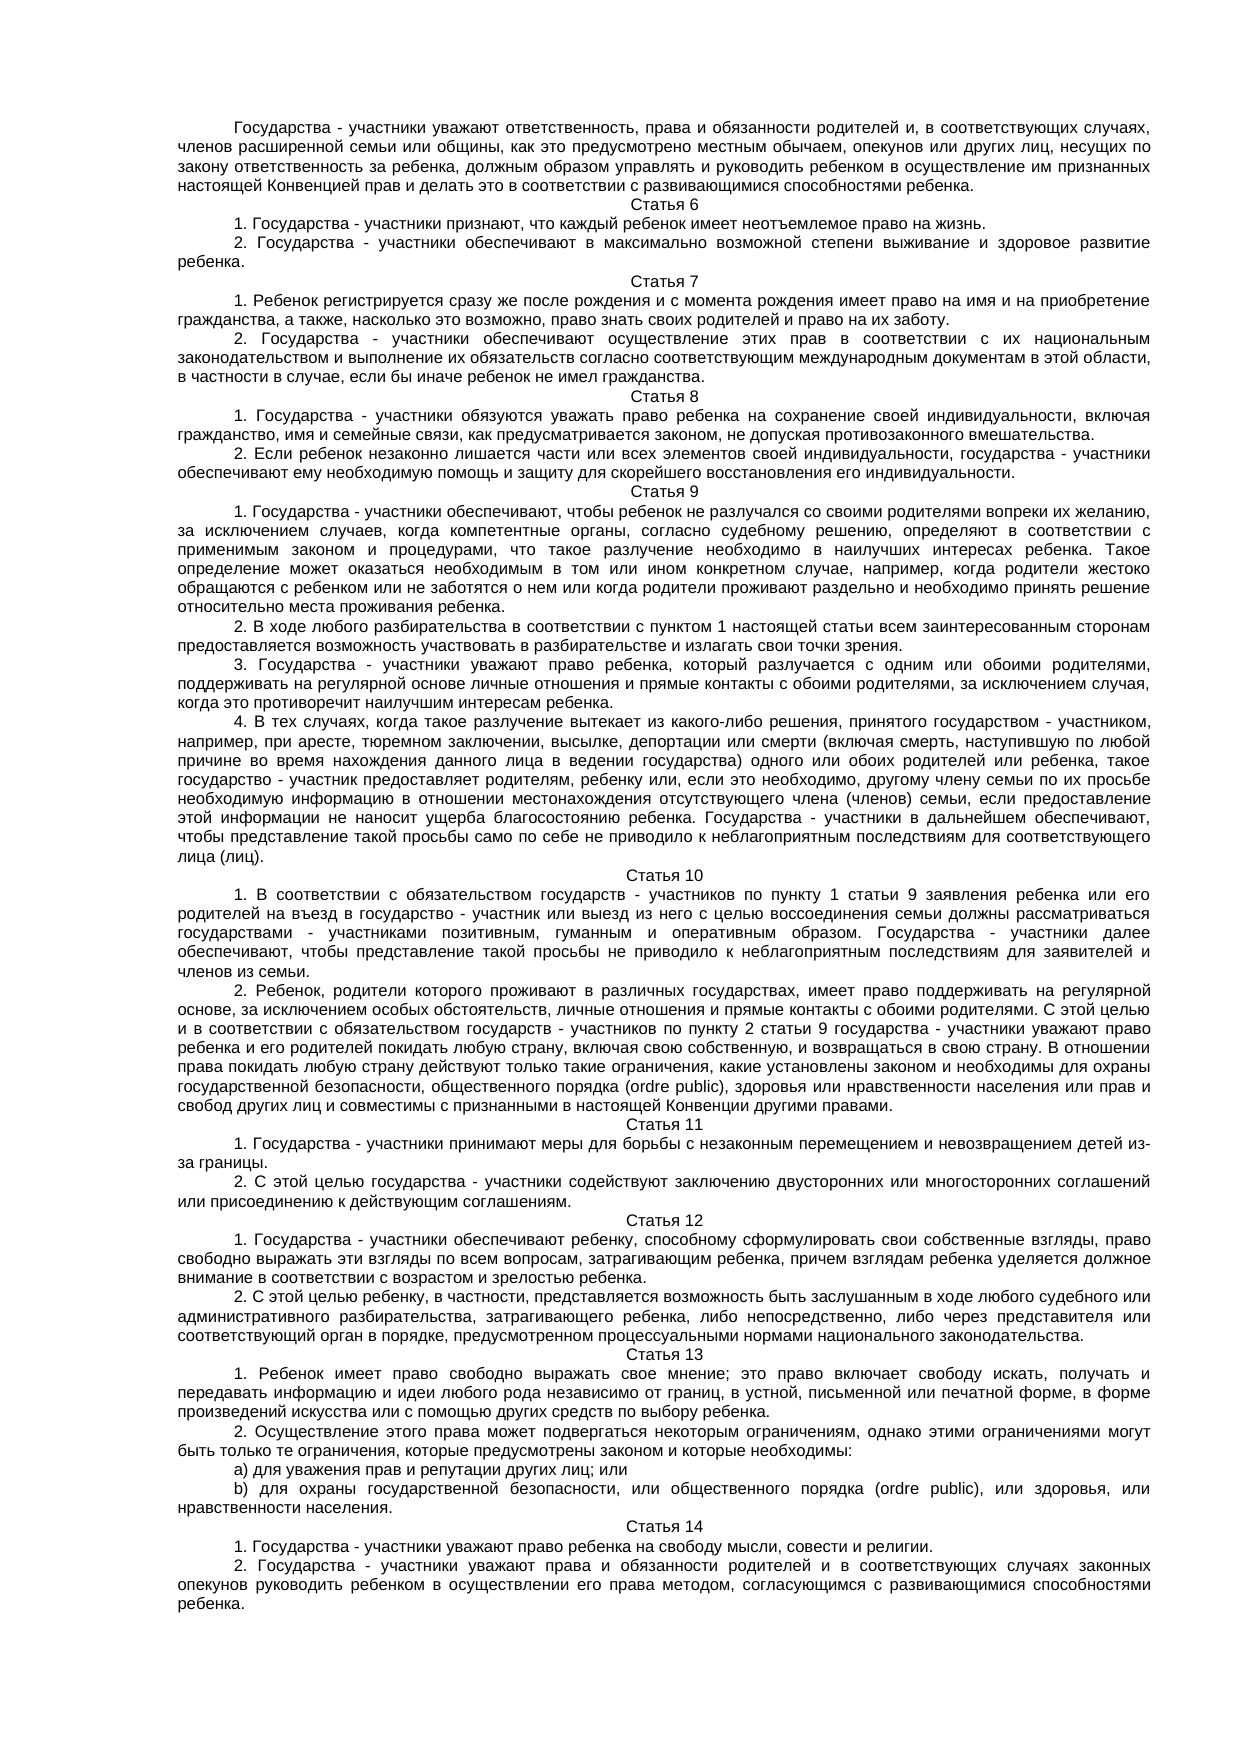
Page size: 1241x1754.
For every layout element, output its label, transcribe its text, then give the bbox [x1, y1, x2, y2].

text 1. В соответствии с обязательством государств - участников по пункту 1 статьи 9 заявления ребенка или его родителей на въезд в государство - участник или выезд из него с целью воссоединения семьи должны рассматриваться государствами - участниками позитивным, гуманным и оперативным образом. Государства - участники далее обеспечивают, чтобы представление такой просьбы не приводило к неблагоприятным последствиям для заявителей и членов из семьи. [177, 885, 1152, 981]
text 2. Ребенок, родители которого проживают в различных государствах, имеет право поддерживать на регулярной основе, за исключением особых обстоятельств, личные отношения и прямые контакты с обоими родителями. С этой целью и в соответствии с обязательством государств - участников по пункту 2 статьи 9 государства - участники уважают право ребенка и его родителей покидать любую страну, включая свою собственную, и возвращаться в свою страну. В отношении права покидать любую страну действуют только такие ограничения, какие установлены законом и необходимы для охраны государственной безопасности, общественного порядка (ordre public), здоровья или нравственности населения или прав и свобод других лиц и совместимы с признанными в настоящей Конвенции другими правами. [177, 981, 1152, 1115]
text 2. В ходе любого разбирательства в соответствии с пунктом 1 настоящей статьи всем заинтересованным сторонам предоставляется возможность участвовать в разбирательстве и излагать свои точки зрения. [177, 616, 1152, 655]
text Статья 10 [177, 866, 1152, 885]
text 1. Государства - участники обеспечивают, чтобы ребенок не разлучался со своими родителями вопреки их желанию, за исключением случаев, когда компетентные органы, согласно судебному решению, определяют в соответствии с применимым законом и процедурами, что такое разлучение необходимо в наилучших интересах ребенка. Такое определение может оказаться необходимым в том или ином конкретном случае, например, когда родители жестоко обращаются с ребенком или не заботятся о нем или когда родители проживают раздельно и необходимо принять решение относительно места проживания ребенка. [177, 501, 1152, 616]
text Статья 11 [177, 1115, 1152, 1134]
text 4. В тех случаях, когда такое разлучение вытекает из какого-либо решения, принятого государством - участником, например, при аресте, тюремном заключении, высылке, депортации или смерти (включая смерть, наступившую по любой причине во время нахождения данного лица в ведении государства) одного или обоих родителей или ребенка, такое государство - участник предоставляет родителям, ребенку или, если это необходимо, другому члену семьи по их просьбе необходимую информацию в отношении местонахождения отсутствующего члена (членов) семьи, если предоставление этой информации не наносит ущерба благосостоянию ребенка. Государства - участники в дальнейшем обеспечивают, чтобы представление такой просьбы само по себе не приводило к неблагоприятным последствиям для соответствующего лица (лиц). [177, 712, 1152, 866]
text Статья 8 [177, 386, 1152, 406]
text Статья 9 [177, 482, 1152, 501]
text 1. Ребенок регистрируется сразу же после рождения и с момента рождения имеет право на имя и на приобретение гражданства, а также, насколько это возможно, право знать своих родителей и право на их заботу. [177, 291, 1152, 329]
text 2. С этой целью ребенку, в частности, представляется возможность быть заслушанным в ходе любого судебного или административного разбирательства, затрагивающего ребенка, либо непосредственно, либо через представителя или соответствующий орган в порядке, предусмотренном процессуальными нормами национального законодательства. [177, 1287, 1152, 1345]
text a) для уважения прав и репутации других лиц; или [177, 1460, 1152, 1479]
text 2. Государства - участники обеспечивают в максимально возможной степени выживание и здоровое развитие ребенка. [177, 233, 1152, 271]
text 2. Если ребенок незаконно лишается части или всех элементов своей индивидуальности, государства - участники обеспечивают ему необходимую помощь и защиту для скорейшего восстановления его индивидуальности. [177, 444, 1152, 482]
text 1. Государства - участники уважают право ребенка на свободу мысли, совести и религии. [177, 1536, 1152, 1556]
text Статья 12 [177, 1211, 1152, 1230]
text 2. Осуществление этого права может подвергаться некоторым ограничениям, однако этими ограничениями могут быть только те ограничения, которые предусмотрены законом и которые необходимы: [177, 1421, 1152, 1460]
text 3. Государства - участники уважают право ребенка, который разлучается с одним или обоими родителями, поддерживать на регулярной основе личные отношения и прямые контакты с обоими родителями, за исключением случая, когда это противоречит наилучшим интересам ребенка. [177, 655, 1152, 712]
text 2. Государства - участники обеспечивают осуществление этих прав в соответствии с их национальным законодательством и выполнение их обязательств согласно соответствующим международным документам в этой области, в частности в случае, если бы иначе ребенок не имел гражданства. [177, 329, 1152, 386]
text 1. Государства - участники обеспечивают ребенку, способному сформулировать свои собственные взгляды, право свободно выражать эти взгляды по всем вопросам, затрагивающим ребенка, причем взглядам ребенка уделяется должное внимание в соответствии с возрастом и зрелостью ребенка. [177, 1230, 1152, 1287]
text 1. Государства - участники обязуются уважать право ребенка на сохранение своей индивидуальности, включая гражданство, имя и семейные связи, как предусматривается законом, не допуская противозаконного вмешательства. [177, 406, 1152, 444]
text Статья 13 [177, 1345, 1152, 1364]
text Статья 7 [177, 271, 1152, 291]
text 1. Ребенок имеет право свободно выражать свое мнение; это право включает свободу искать, получать и передавать информацию и идеи любого рода независимо от границ, в устной, письменной или печатной форме, в форме произведений искусства или с помощью других средств по выбору ребенка. [177, 1364, 1152, 1421]
text Статья 6 [177, 195, 1152, 214]
text 1. Государства - участники принимают меры для борьбы с незаконным перемещением и невозвращением детей из-за границы. [177, 1134, 1152, 1172]
text Государства - участники уважают ответственность, права и обязанности родителей и, в соответствующих случаях, членов расширенной семьи или общины, как это предусмотрено местным обычаем, опекунов или других лиц, несущих по закону ответственность за ребенка, должным образом управлять и руководить ребенком в осуществление им признанных настоящей Конвенцией прав и делать это в соответствии с развивающимися способностями ребенка. [177, 118, 1152, 195]
text 1. Государства - участники признают, что каждый ребенок имеет неотъемлемое право на жизнь. [177, 214, 1152, 233]
text 2. Государства - участники уважают права и обязанности родителей и в соответствующих случаях законных опекунов руководить ребенком в осуществлении его права методом, согласующимся с развивающимися способностями ребенка. [177, 1556, 1152, 1613]
text b) для охраны государственной безопасности, или общественного порядка (ordre public), или здоровья, или нравственности населения. [177, 1479, 1152, 1517]
text Статья 14 [177, 1517, 1152, 1536]
text 2. С этой целью государства - участники содействуют заключению двусторонних или многосторонних соглашений или присоединению к действующим соглашениям. [177, 1172, 1152, 1211]
